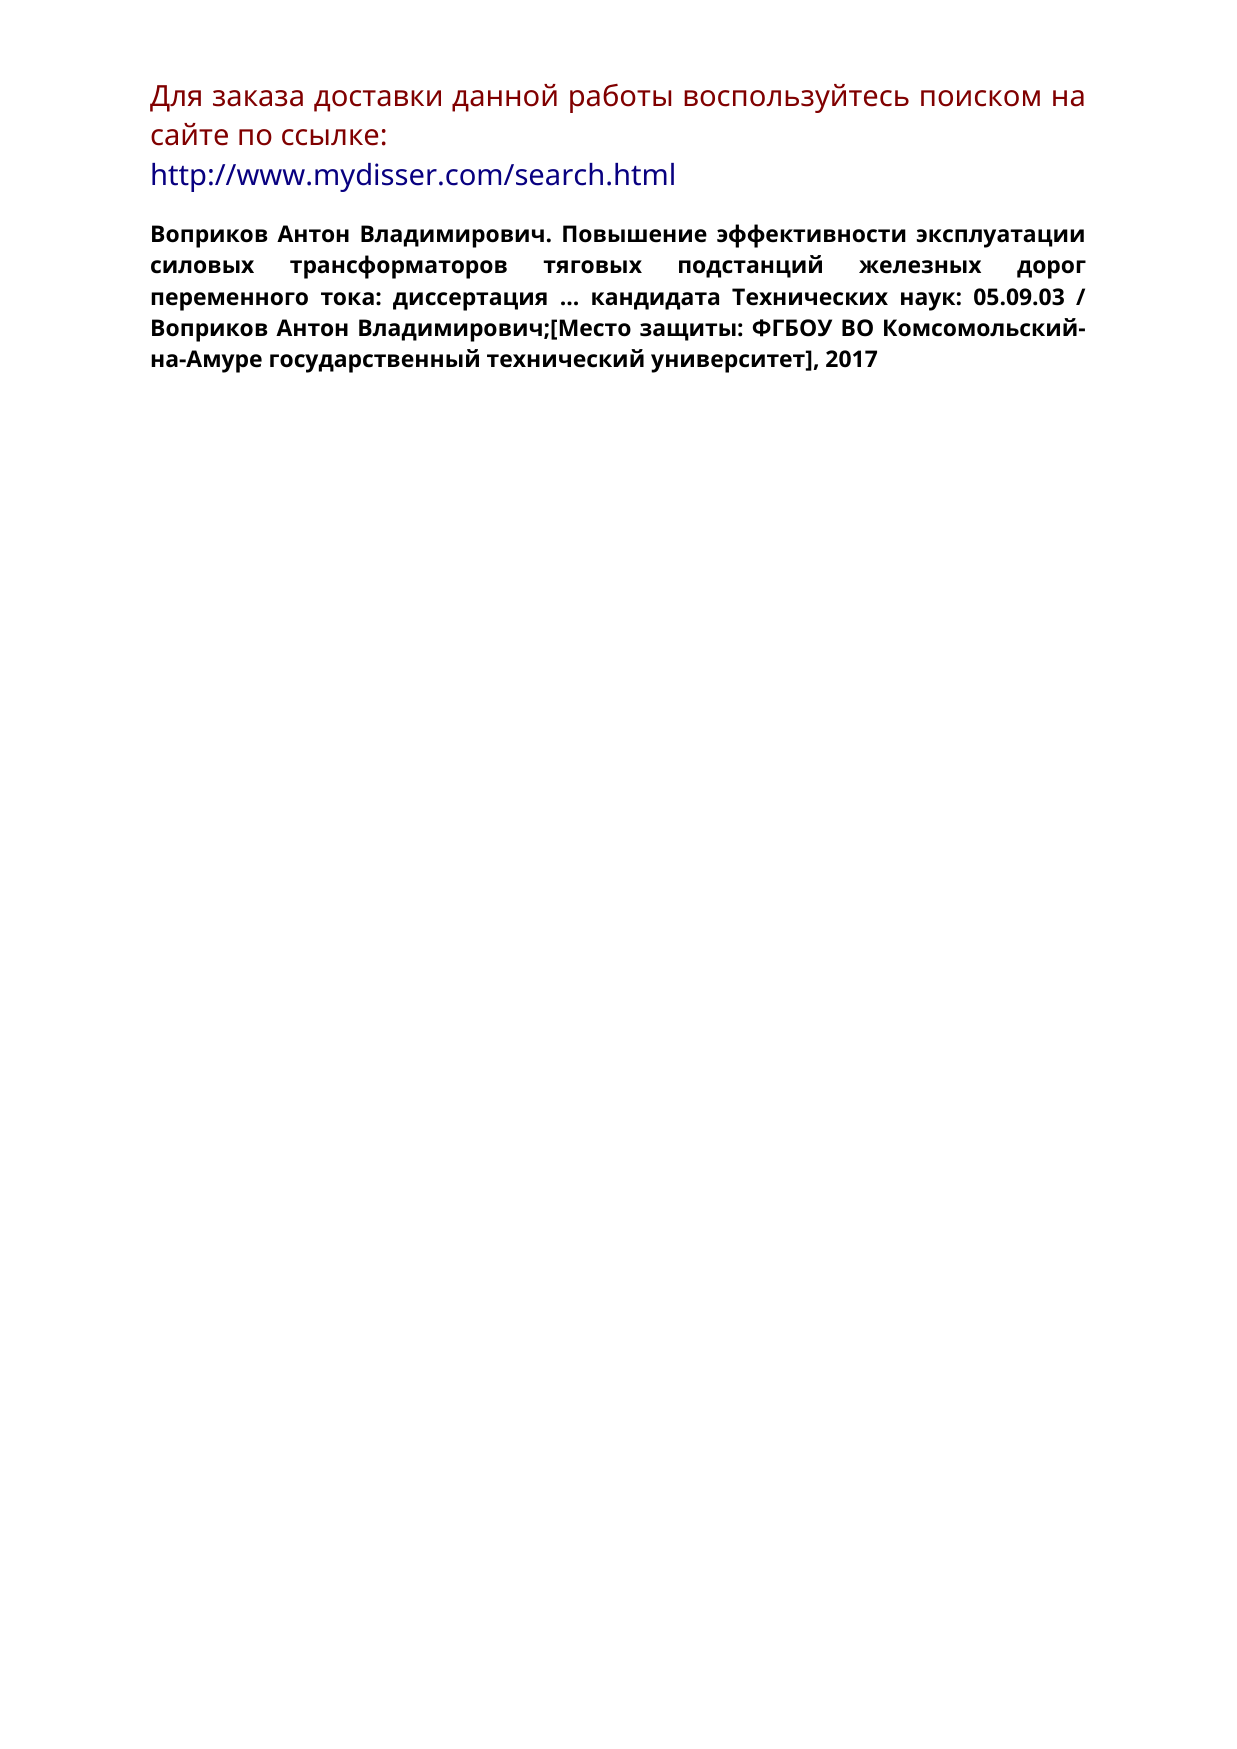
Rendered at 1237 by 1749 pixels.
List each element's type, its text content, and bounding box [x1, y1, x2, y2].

text Воприков Антон Владимирович. Повышение эффективности эксплуатации силовых трансформаторов тяговых подстанций железных дорог переменного тока: диссертация ... кандидата Технических наук: 05.09.03 / Воприков Антон Владимирович;[Место защиты: ФГБОУ ВО Комсомольский-на-Амуре государственный технический университет], 2017 [150, 218, 1086, 374]
